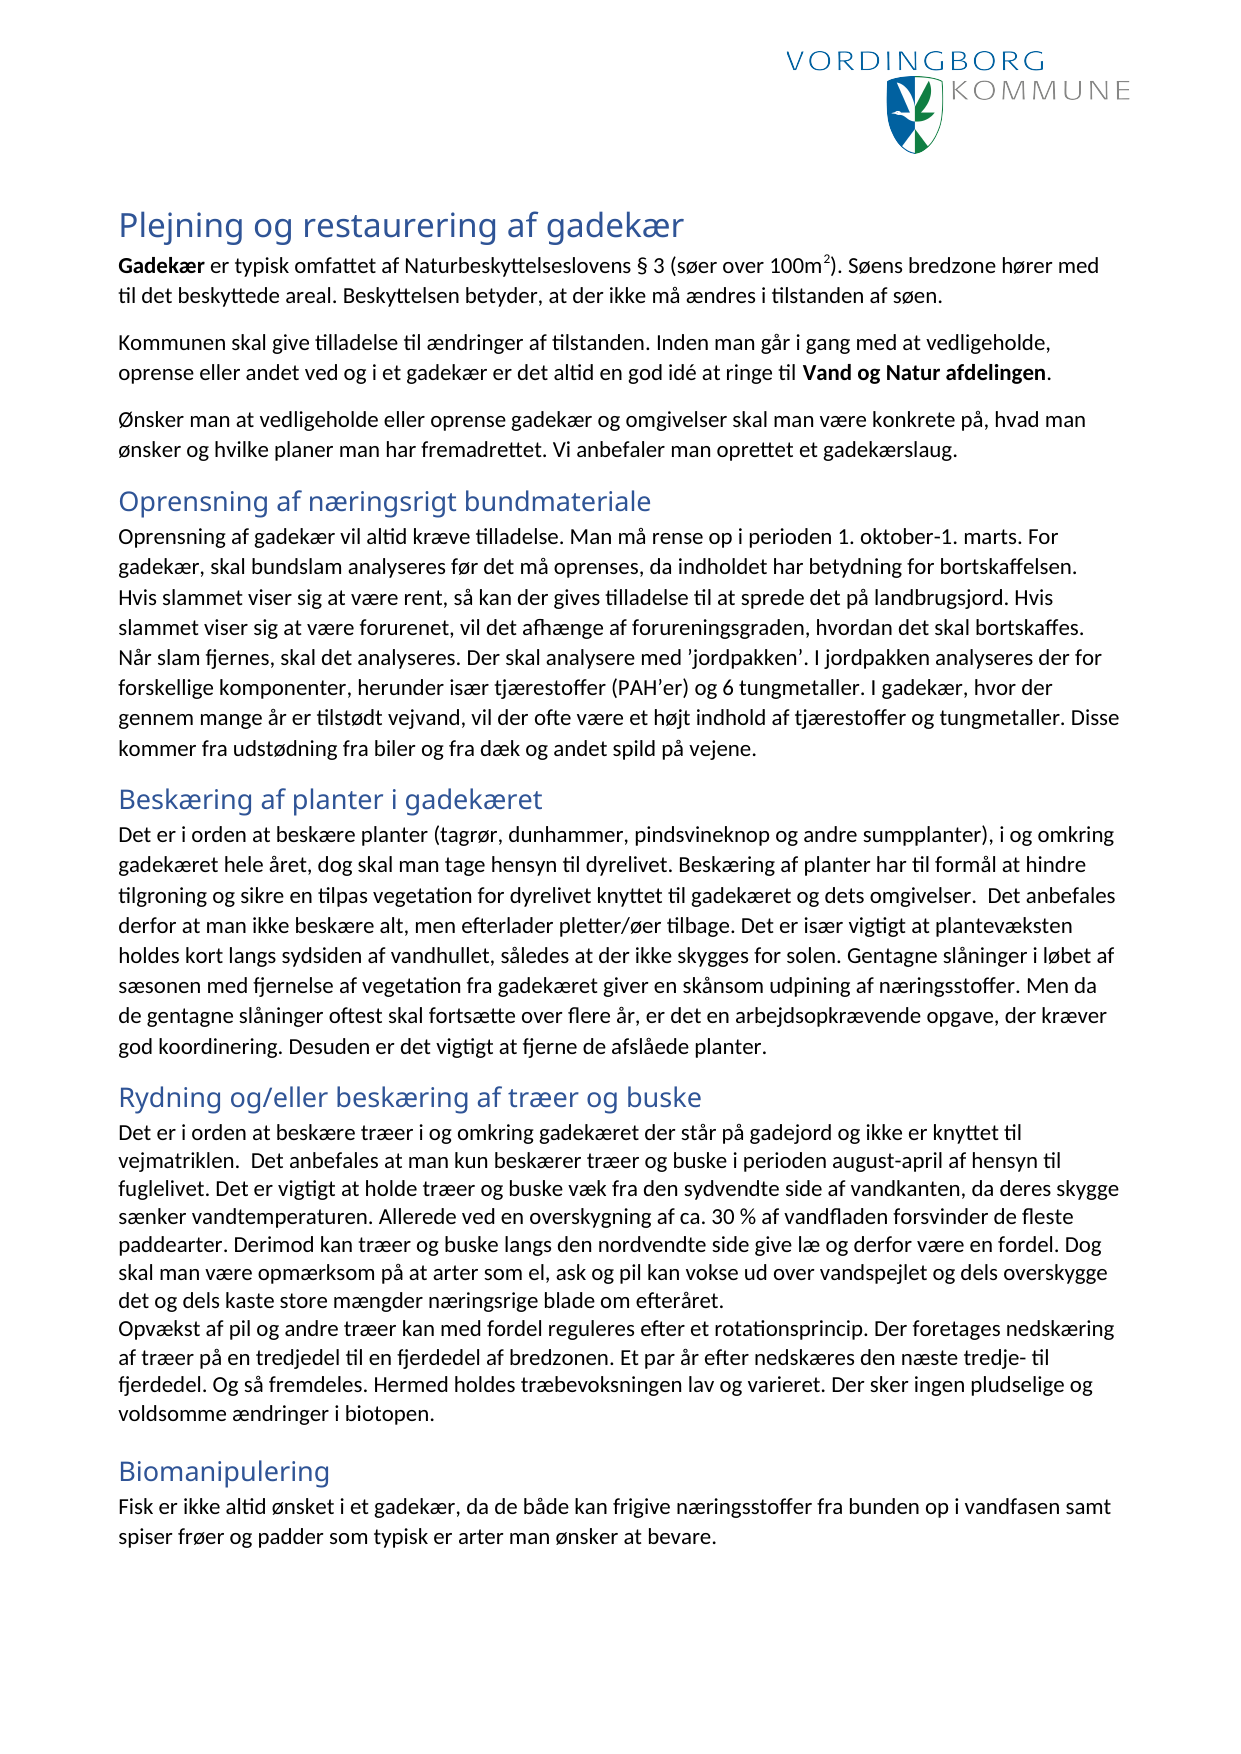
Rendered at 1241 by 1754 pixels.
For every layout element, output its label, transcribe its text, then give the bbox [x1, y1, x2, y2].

picture [786, 51, 1130, 154]
text Oprensning af gadekær vil altid kræve tilladelse. Man må rense op i perioden 1. oktober-1. marts. For gadekær, skal bundslam analyseres før det må oprenses, da indholdet har betydning for bortskaffelsen. Hvis slammet viser sig at være rent, så kan der gives tilladelse til at sprede det på landbrugsjord. Hvis slammet viser sig at være forurenet, vil det afhænge af forureningsgraden, hvordan det skal bortskaffes. Når slam fjernes, skal det analyseres. Der skal analysere med ’jordpakken’. I jordpakken analyseres der for forskellige komponenter, herunder især tjærestoffer (PAH’er) og 6 tungmetaller. I gadekær, hvor der gennem mange år er tilstødt vejvand, vil der ofte være et højt indhold af tjærestoffer og tungmetaller. Disse kommer fra udstødning fra biler og fra dæk og andet spild på vejene. [118, 522, 1122, 762]
text Det er i orden at beskære træer i og omkring gadekæret der står på gadejord og ikke er knyttet til vejmatriklen. Det anbefales at man kun beskærer træer og buske i perioden august-april af hensyn til fuglelivet. Det er vigtigt at holde træer og buske væk fra den sydvendte side af vandkanten, da deres skygge sænker vandtemperaturen. Allerede ved en overskygning af ca. 30 % af vandfladen forsvinder de fleste paddearter. Derimod kan træer og buske langs den nordvendte side give læ og derfor være en fordel. Dog skal man være opmærksom på at arter som el, ask og pil kan vokse ud over vandspejlet og dels overskygge det og dels kaste store mængder næringsrige blade om efteråret. [118, 1118, 1122, 1314]
subtitle Beskæring af planter i gadekæret [118, 781, 1122, 817]
text Ønsker man at vedligeholde eller oprense gadekær og omgivelser skal man være konkrete på, hvad man ønsker og hvilke planer man har fremadrettet. Vi anbefaler man oprettet et gadekærslaug. [118, 405, 1122, 463]
text Kommunen skal give tilladelse til ændringer af tilstanden. Inden man går i gang med at vedligeholde, oprense eller andet ved og i et gadekær er det altid en god idé at ringe til Vand og Natur afdelingen. [118, 328, 1122, 386]
subtitle Plejning og restaurering af gadekær [118, 202, 1122, 248]
subtitle Biomanipulering [118, 1452, 1122, 1489]
text Opvækst af pil og andre træer kan med fordel reguleres efter et rotationsprincip. Der foretages nedskæring af træer på en tredjedel til en fjerdedel af bredzonen. Et par år efter nedskæres den næste tredje- til fjerdedel. Og så fremdeles. Hermed holdes træbevoksningen lav og varieret. Der sker ingen pludselige og voldsomme ændringer i biotopen. [118, 1314, 1122, 1427]
text Det er i orden at beskære planter (tagrør, dunhammer, pindsvineknop og andre sumpplanter), i og omkring gadekæret hele året, dog skal man tage hensyn til dyrelivet. Beskæring af planter har til formål at hindre tilgroning og sikre en tilpas vegetation for dyrelivet knyttet til gadekæret og dets omgivelser. Det anbefales derfor at man ikke beskære alt, men efterlader pletter/øer tilbage. Det er især vigtigt at plantevæksten holdes kort langs sydsiden af vandhullet, således at der ikke skygges for solen. Gentagne slåninger i løbet af sæsonen med fjernelse af vegetation fra gadekæret giver en skånsom udpining af næringsstoffer. Men da de gentagne slåninger oftest skal fortsætte over flere år, er det en arbejdsopkrævende opgave, der kræver god koordinering. Desuden er det vigtigt at fjerne de afslåede planter. [118, 820, 1122, 1060]
text Gadekær er typisk omfattet af Naturbeskyttelseslovens § 3 (søer over 100m2). Søens bredzone hører med til det beskyttede areal. Beskyttelsen betyder, at der ikke må ændres i tilstanden af søen. [118, 251, 1122, 309]
text Fisk er ikke altid ønsket i et gadekær, da de både kan frigive næringsstoffer fra bunden op i vandfasen samt spiser frøer og padder som typisk er arter man ønsker at bevare. [118, 1492, 1122, 1550]
subtitle Oprensning af næringsrigt bundmateriale [118, 482, 1122, 519]
subtitle Rydning og/eller beskæring af træer og buske [118, 1079, 1122, 1116]
